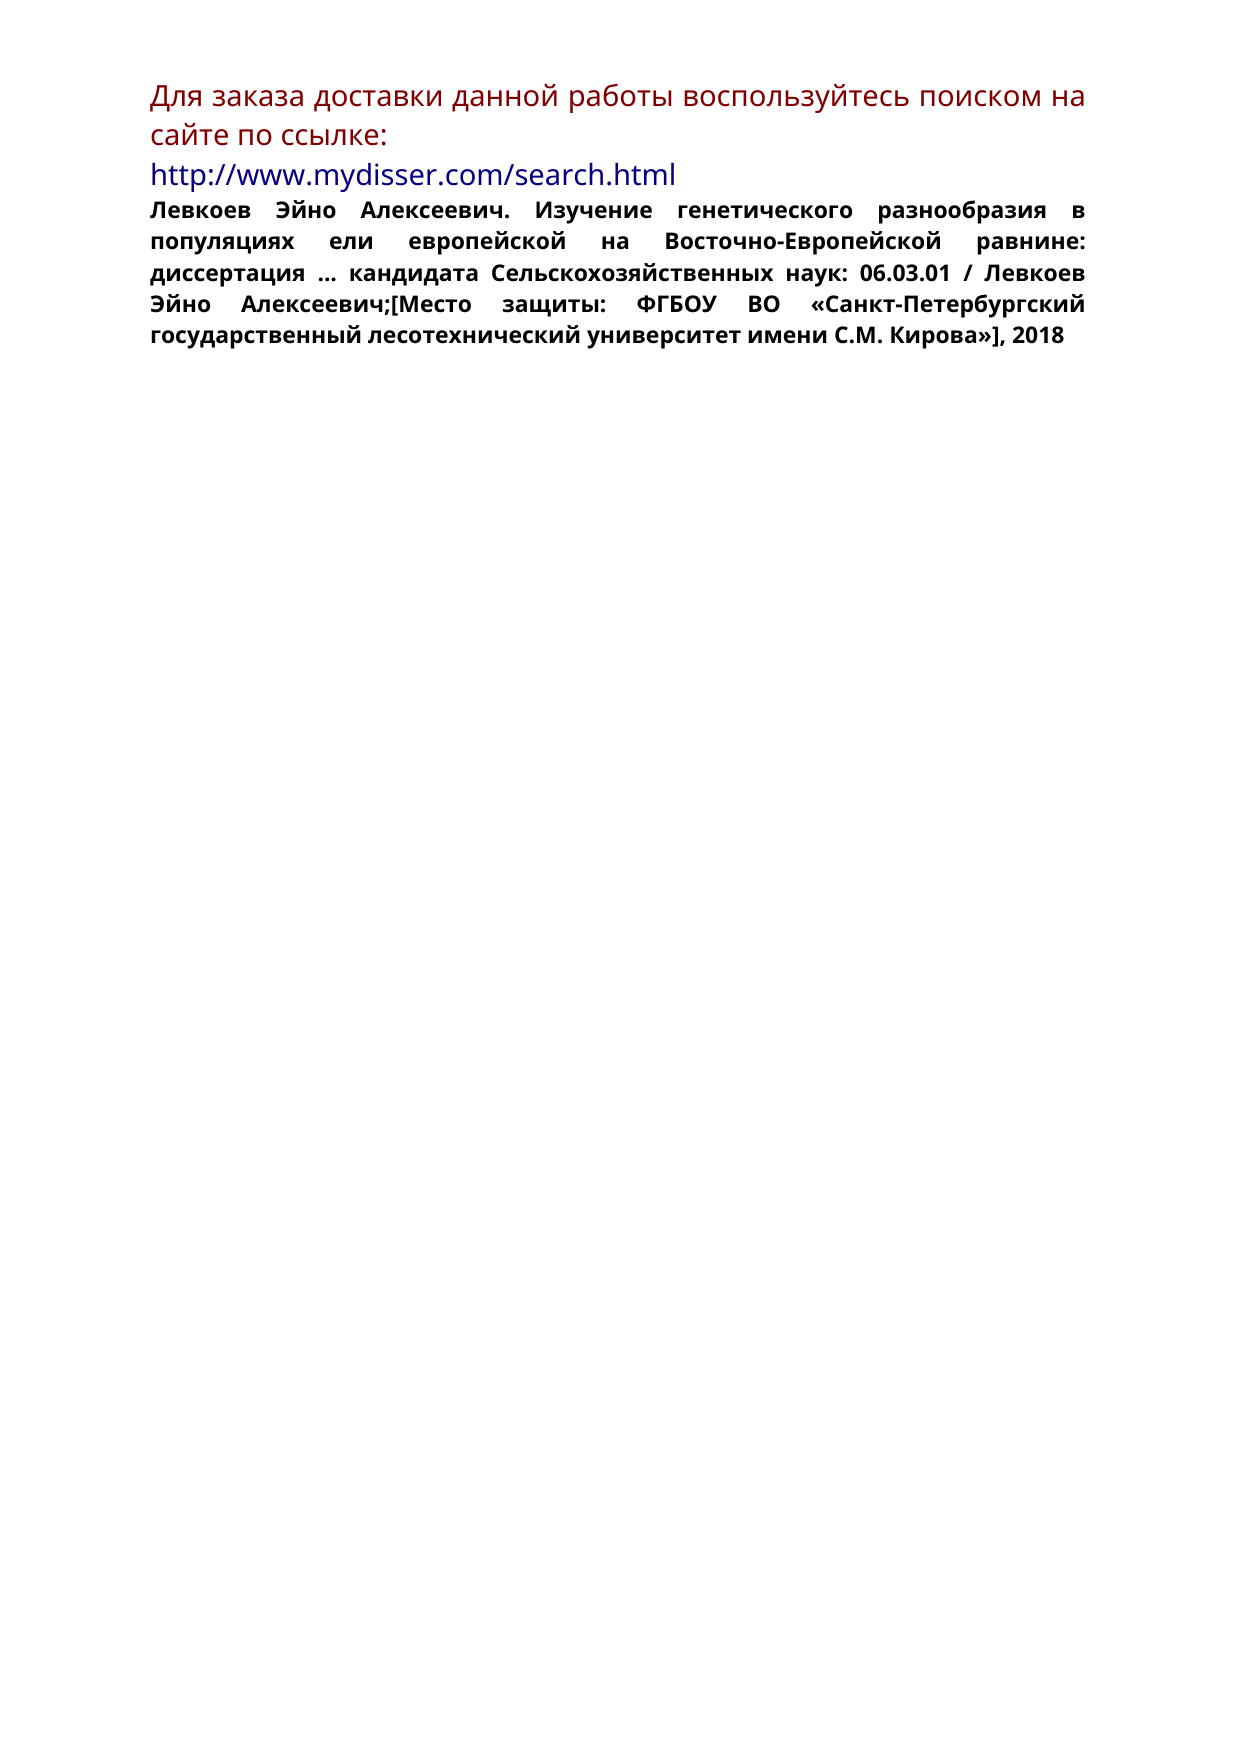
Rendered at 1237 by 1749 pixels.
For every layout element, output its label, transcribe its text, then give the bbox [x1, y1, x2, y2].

text Левкоев Эйно Алексеевич. Изучение генетического разнообразия в популяциях ели европейской на Восточно-Европейской равнине: диссертация ... кандидата Сельскохозяйственных наук: 06.03.01 / Левкоев Эйно Алексеевич;[Место защиты: ФГБОУ ВО «Санкт-Петербургский государственный лесотехнический университет имени С.М. Кирова»], 2018 [150, 194, 1086, 350]
